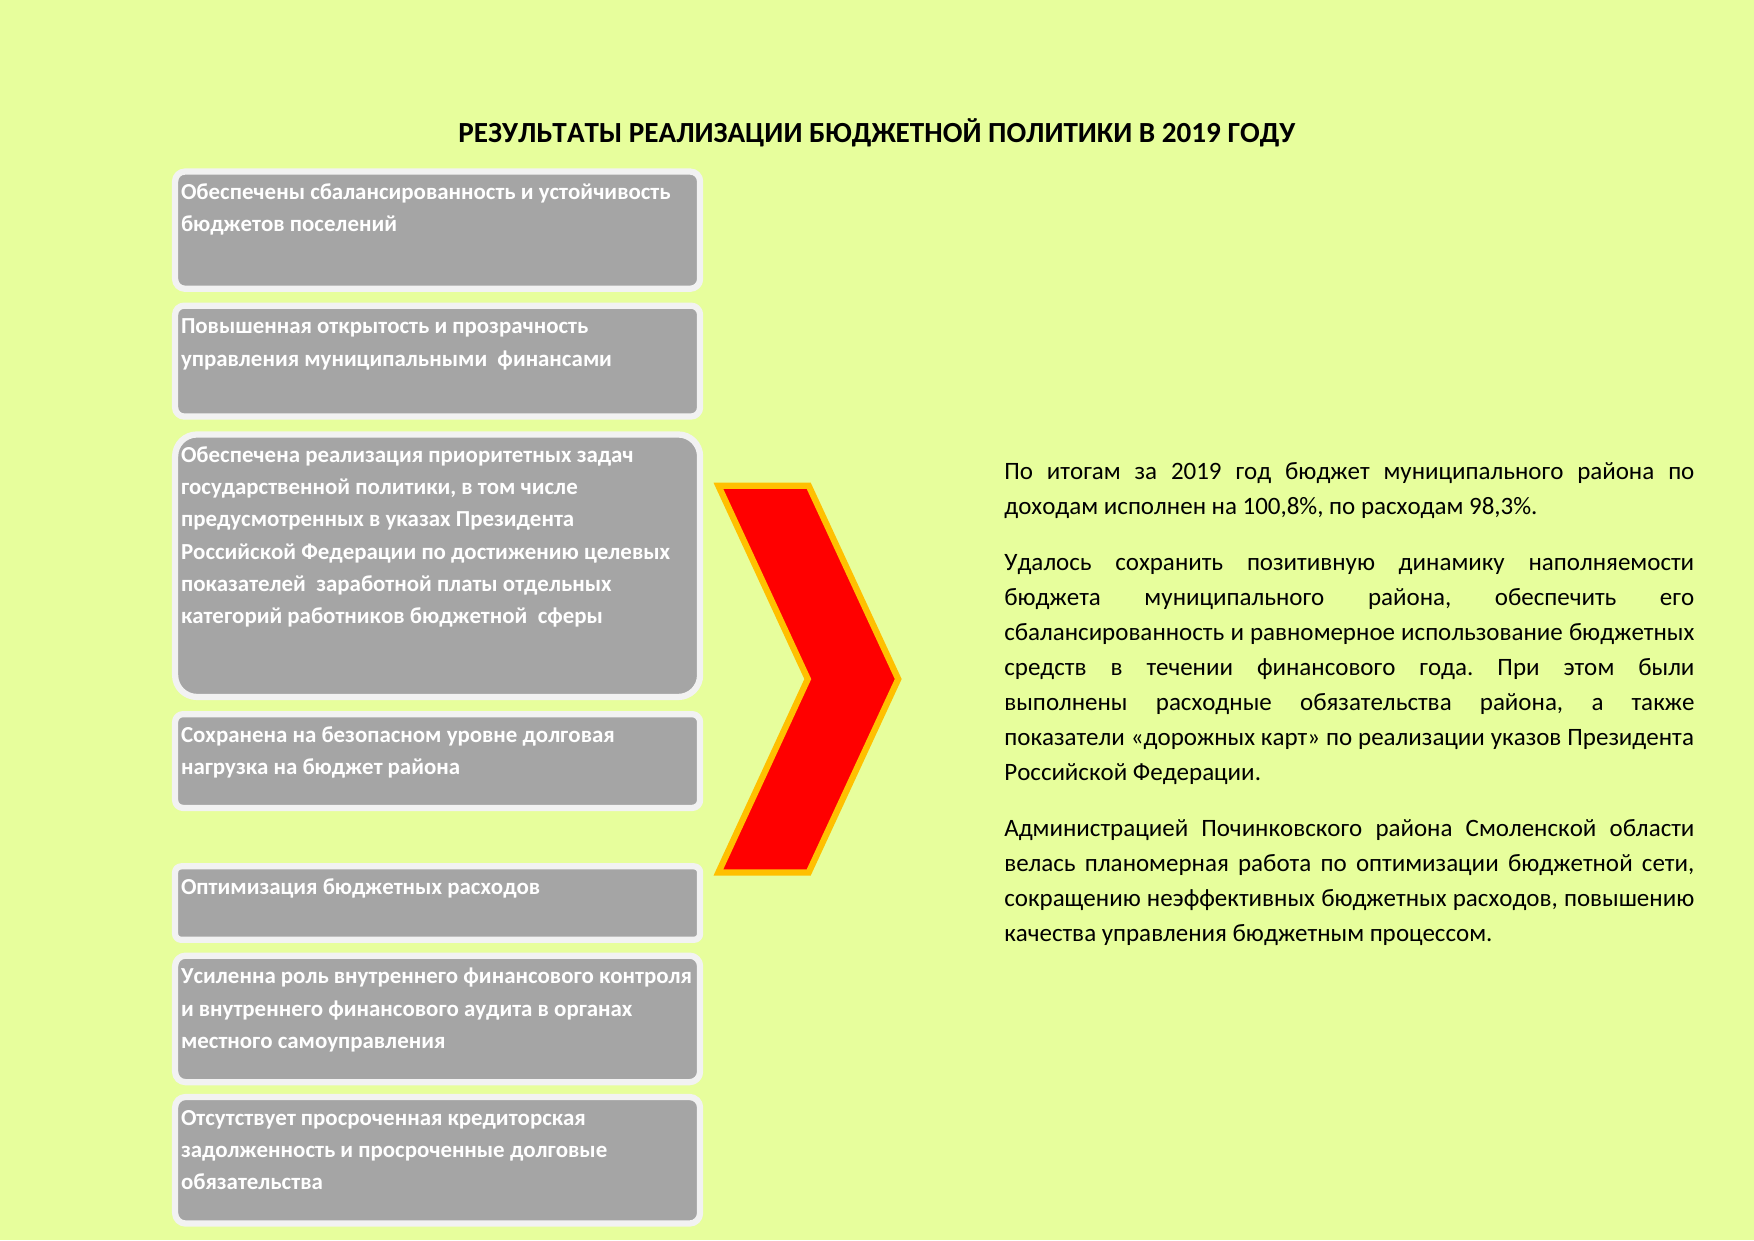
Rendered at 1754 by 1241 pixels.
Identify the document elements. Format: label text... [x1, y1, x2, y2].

text Администрацией Починковского района Смоленской области велась планомерная работа по оптимизации бюджетной сети, сокращению неэффективных бюджетных расходов, повышению качества управления бюджетным процессом. [1004, 812, 1695, 947]
text РЕЗУЛЬТАТЫ РЕАЛИЗАЦИИ БЮДЖЕТНОЙ ПОЛИТИКИ В 2019 ГОДУ [59, 114, 1695, 150]
text По итогам за 2019 год бюджет муниципального района по доходам исполнен на 100,8%, по расходам 98,3%. [1004, 455, 1695, 521]
text Удалось сохранить позитивную динамику наполняемости бюджета муниципального района, обеспечить его сбалансированность и равномерное использование бюджетных средств в течении финансового года. При этом были выполнены расходные обязательства района, а также показатели «дорожных карт» по реализации указов Президента Российской Федерации. [1004, 546, 1695, 787]
